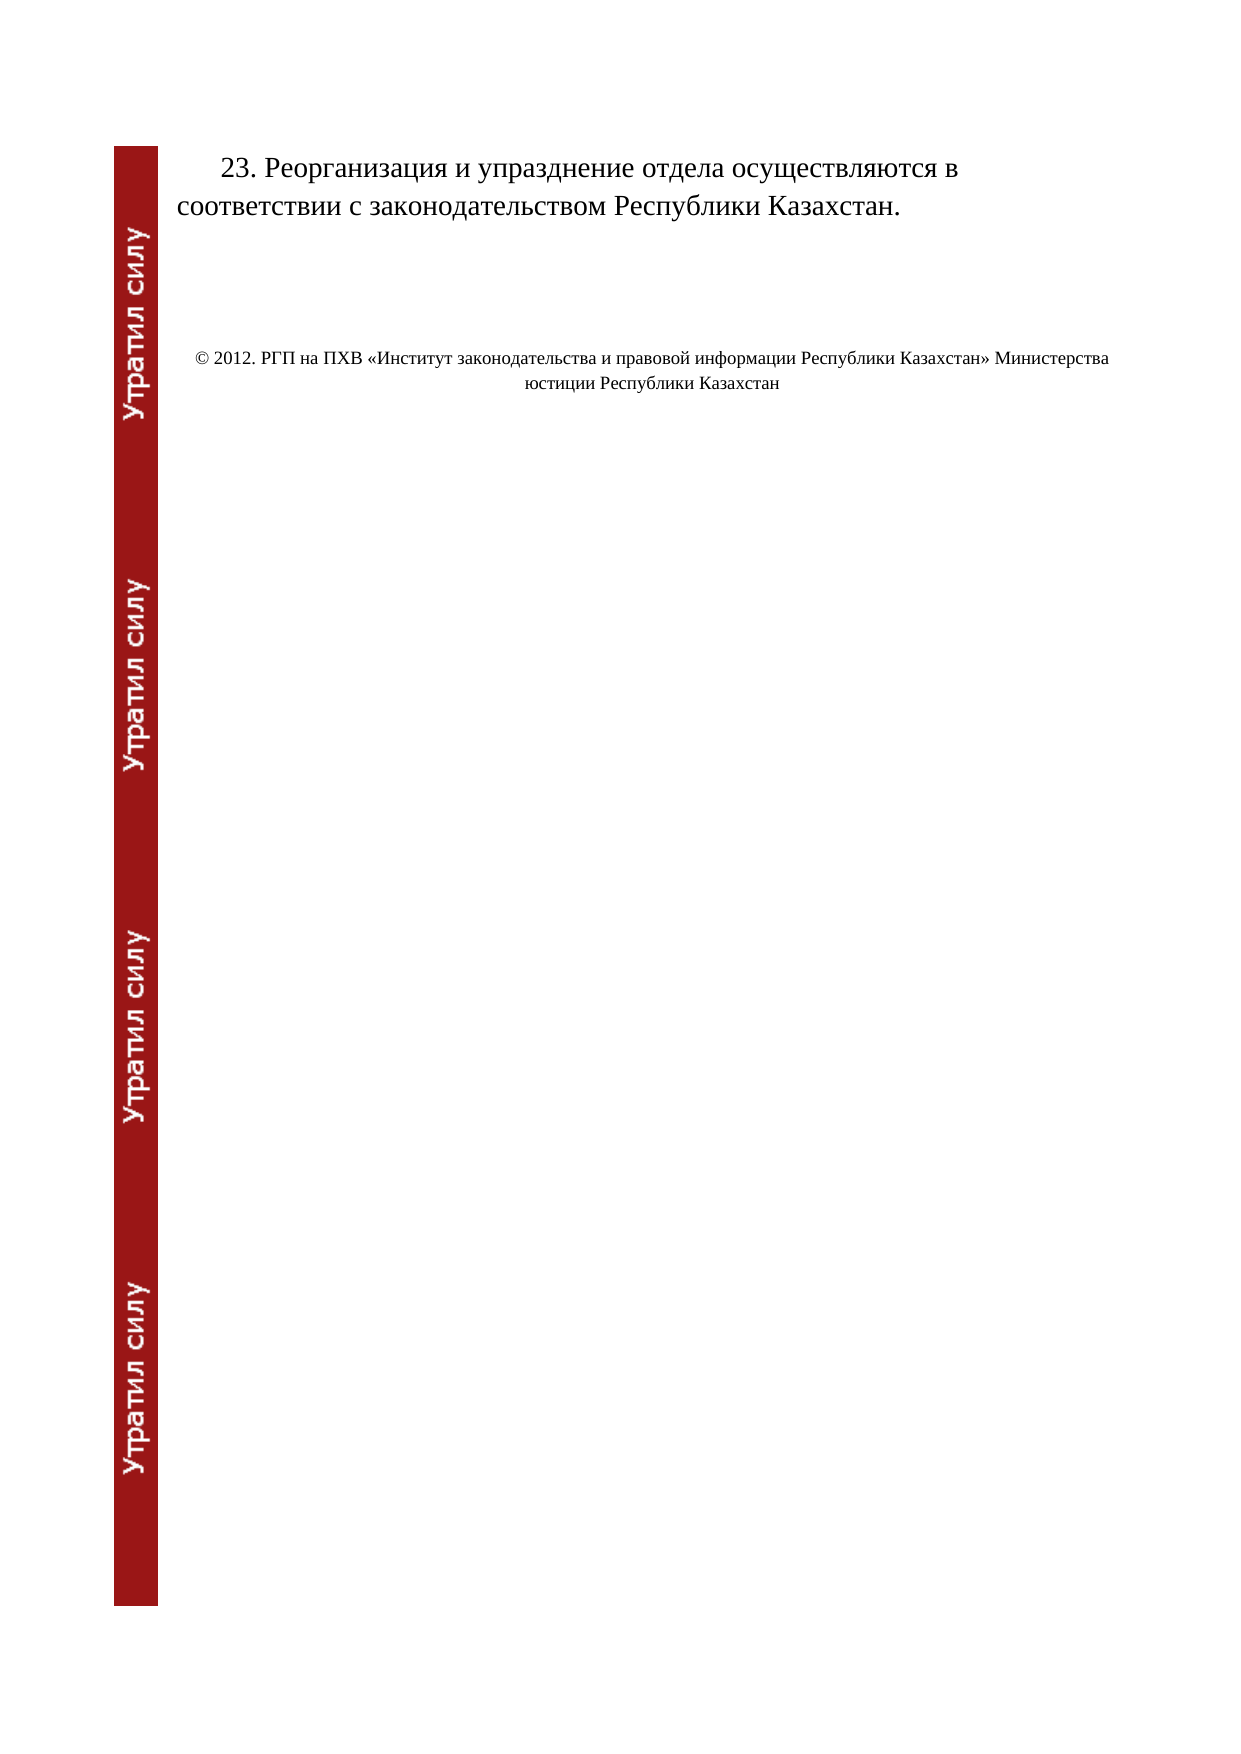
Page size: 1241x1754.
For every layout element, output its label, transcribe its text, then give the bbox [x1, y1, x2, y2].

picture [114, 146, 158, 150]
picture [114, 393, 158, 1606]
picture [114, 252, 158, 347]
text 23. Реорганизация и упразднение отдела осуществляются в соответствии с законодательством Республики Казахстан. [112, 150, 1128, 252]
text © 2012. РГП на ПХВ «Институт законодательства и правовой информации Республики Казахстан» Министерства юстиции Республики Казахстан [112, 347, 1128, 393]
